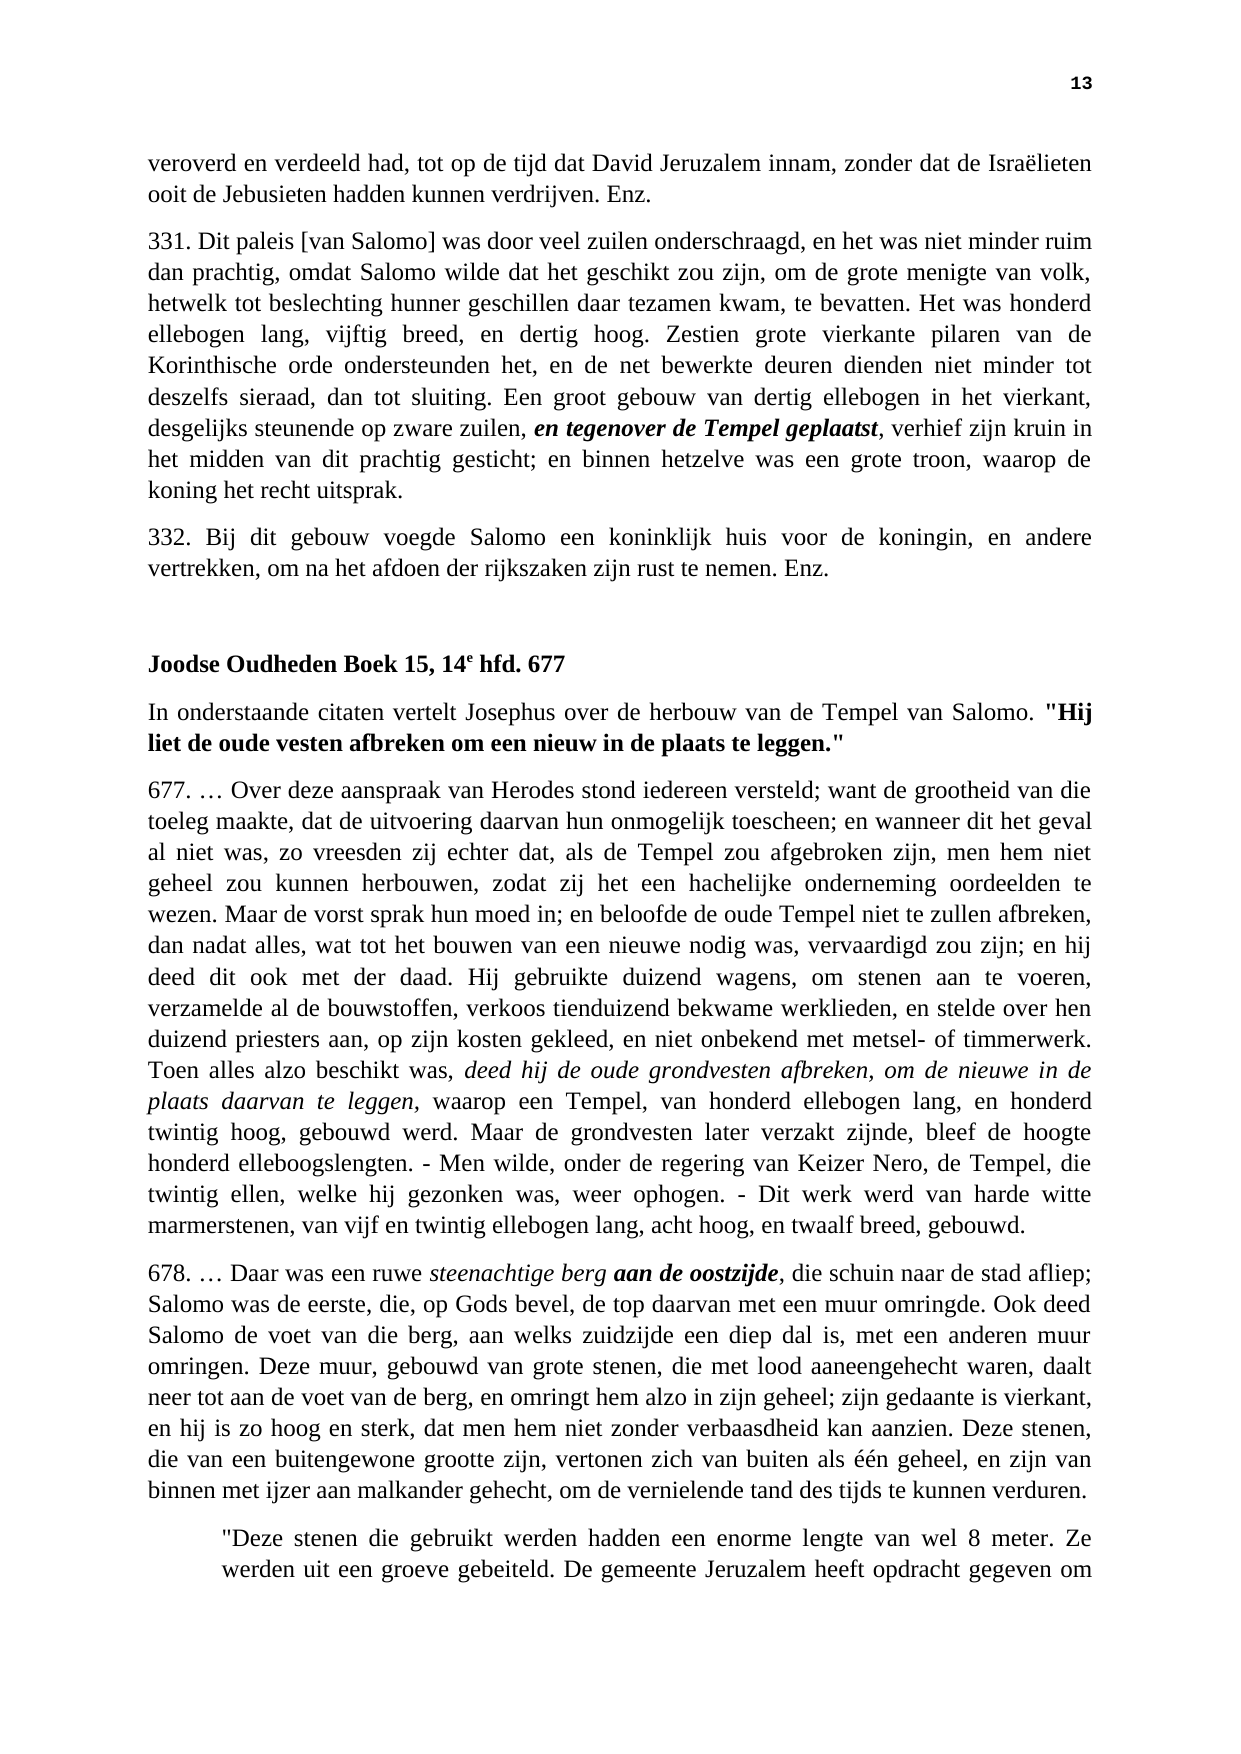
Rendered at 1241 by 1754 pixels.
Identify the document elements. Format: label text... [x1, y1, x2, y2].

text 678. … Daar was een ruwe steenachtige berg aan de oostzijde, die schuin naar de stad afliep; Salomo was de eerste, die, op Gods bevel, de top daarvan met een muur omringde. Ook deed Salomo de voet van die berg, aan welks zuidzijde een diep dal is, met een anderen muur omringen. Deze muur, gebouwd van grote stenen, die met lood aaneengehecht waren, daalt neer tot aan de voet van de berg, en omringt hem alzo in zijn geheel; zijn gedaante is vierkant, en hij is zo hoog en sterk, dat men hem niet zonder verbaasdheid kan aanzien. Deze stenen, die van een buitengewone grootte zijn, vertonen zich van buiten als één geheel, en zijn van binnen met ijzer aan malkander gehecht, om de vernielende tand des tijds te kunnen verduren. [148, 1258, 1093, 1504]
text 332. Bij dit gebouw voegde Salomo een koninklijk huis voor de koningin, en andere vertrekken, om na het afdoen der rijkszaken zijn rust te nemen. Enz. [148, 522, 1093, 582]
text Joodse Oudheden Boek 15, 14e hfd. 677 [148, 649, 1093, 678]
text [148, 148, 1093, 207]
text 331. Dit paleis [van Salomo] was door veel zuilen onderschraagd, en het was niet minder ruim dan prachtig, omdat Salomo wilde dat het geschikt zou zijn, om de grote menigte van volk, hetwelk tot beslechting hunner geschillen daar tezamen kwam, te bevatten. Het was honderd ellebogen lang, vijftig breed, en dertig hoog. Zestien grote vierkante pilaren van de Korinthische orde ondersteunden het, en de net bewerkte deuren dienden niet minder tot deszelfs sieraad, dan tot sluiting. Een groot gebouw van dertig ellebogen in het vierkant, desgelijks steunende op zware zuilen, en tegenover de Tempel geplaatst, verhief zijn kruin in het midden van dit prachtig gesticht; en binnen hetzelve was een grote troon, waarop de koning het recht uitsprak. [148, 226, 1093, 503]
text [221, 1523, 1093, 1582]
text 677. … Over deze aanspraak van Herodes stond iedereen versteld; want de grootheid van die toeleg maakte, dat de uitvoering daarvan hun onmogelijk toescheen; en wanneer dit het geval al niet was, zo vreesden zij echter dat, als de Tempel zou afgebroken zijn, men hem niet geheel zou kunnen herbouwen, zodat zij het een hachelijke onderneming oordeelden te wezen. Maar de vorst sprak hun moed in; en beloofde de oude Tempel niet te zullen afbreken, dan nadat alles, wat tot het bouwen van een nieuwe nodig was, vervaardigd zou zijn; en hij deed dit ook met der daad. Hij gebruikte duizend wagens, om stenen aan te voeren, verzamelde al de bouwstoffen, verkoos tienduizend bekwame werklieden, en stelde over hen duizend priesters aan, op zijn kosten gekleed, en niet onbekend met metsel- of timmerwerk. Toen alles alzo beschikt was, deed hij de oude grondvesten afbreken, om de nieuwe in de plaats daarvan te leggen, waarop een Tempel, van honderd ellebogen lang, en honderd twintig hoog, gebouwd werd. Maar de grondvesten later verzakt zijnde, bleef de hoogte honderd elleboogslengten. - Men wilde, onder de regering van Keizer Nero, de Tempel, die twintig ellen, welke hij gezonken was, weer ophogen. - Dit werk werd van harde witte marmerstenen, van vijf en twintig ellebogen lang, acht hoog, en twaalf breed, gebouwd. [148, 775, 1093, 1239]
text In onderstaande citaten vertelt Josephus over de herbouw van de Tempel van Salomo. "Hij liet de oude vesten afbreken om een nieuw in de plaats te leggen." [148, 697, 1093, 756]
